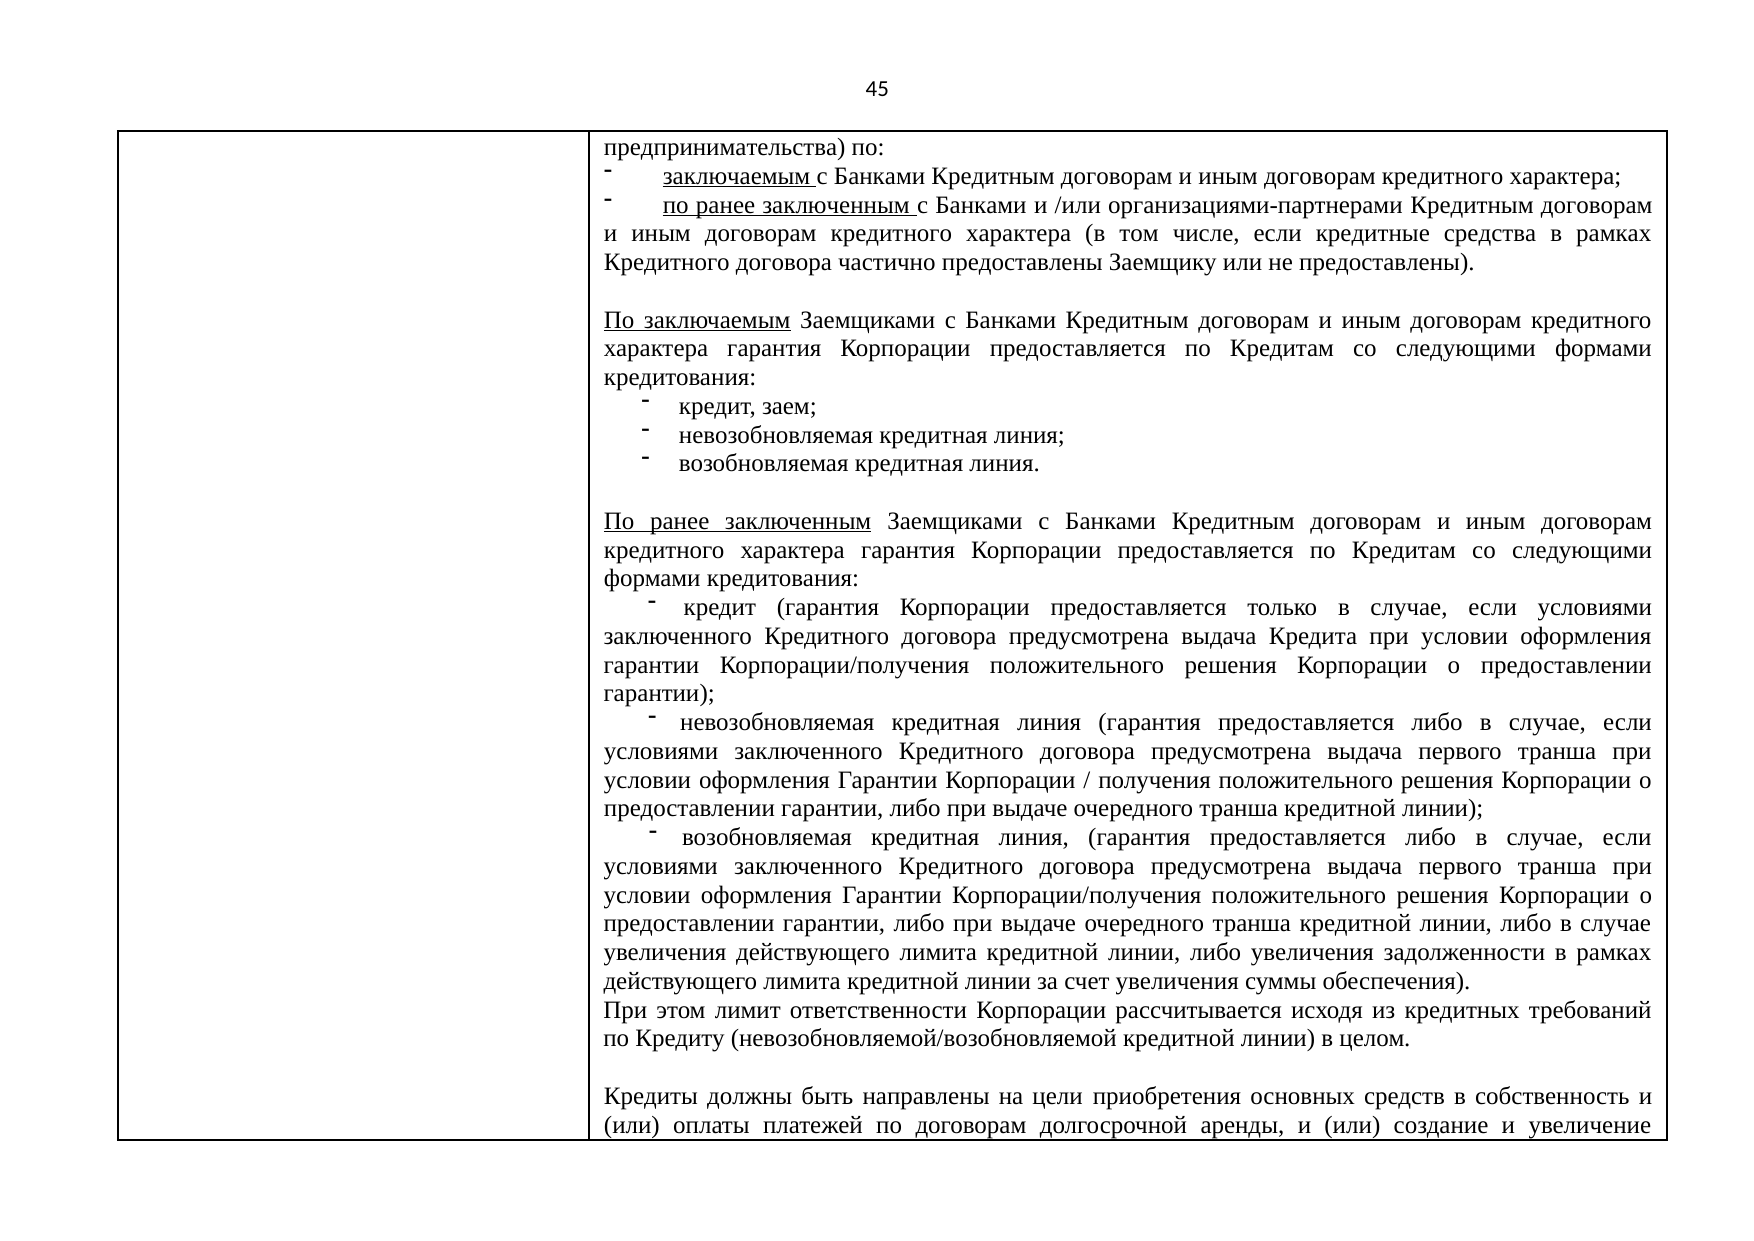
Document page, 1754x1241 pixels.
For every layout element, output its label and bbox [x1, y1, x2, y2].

table_cell [119, 132, 588, 1138]
table_cell [590, 132, 1666, 1138]
